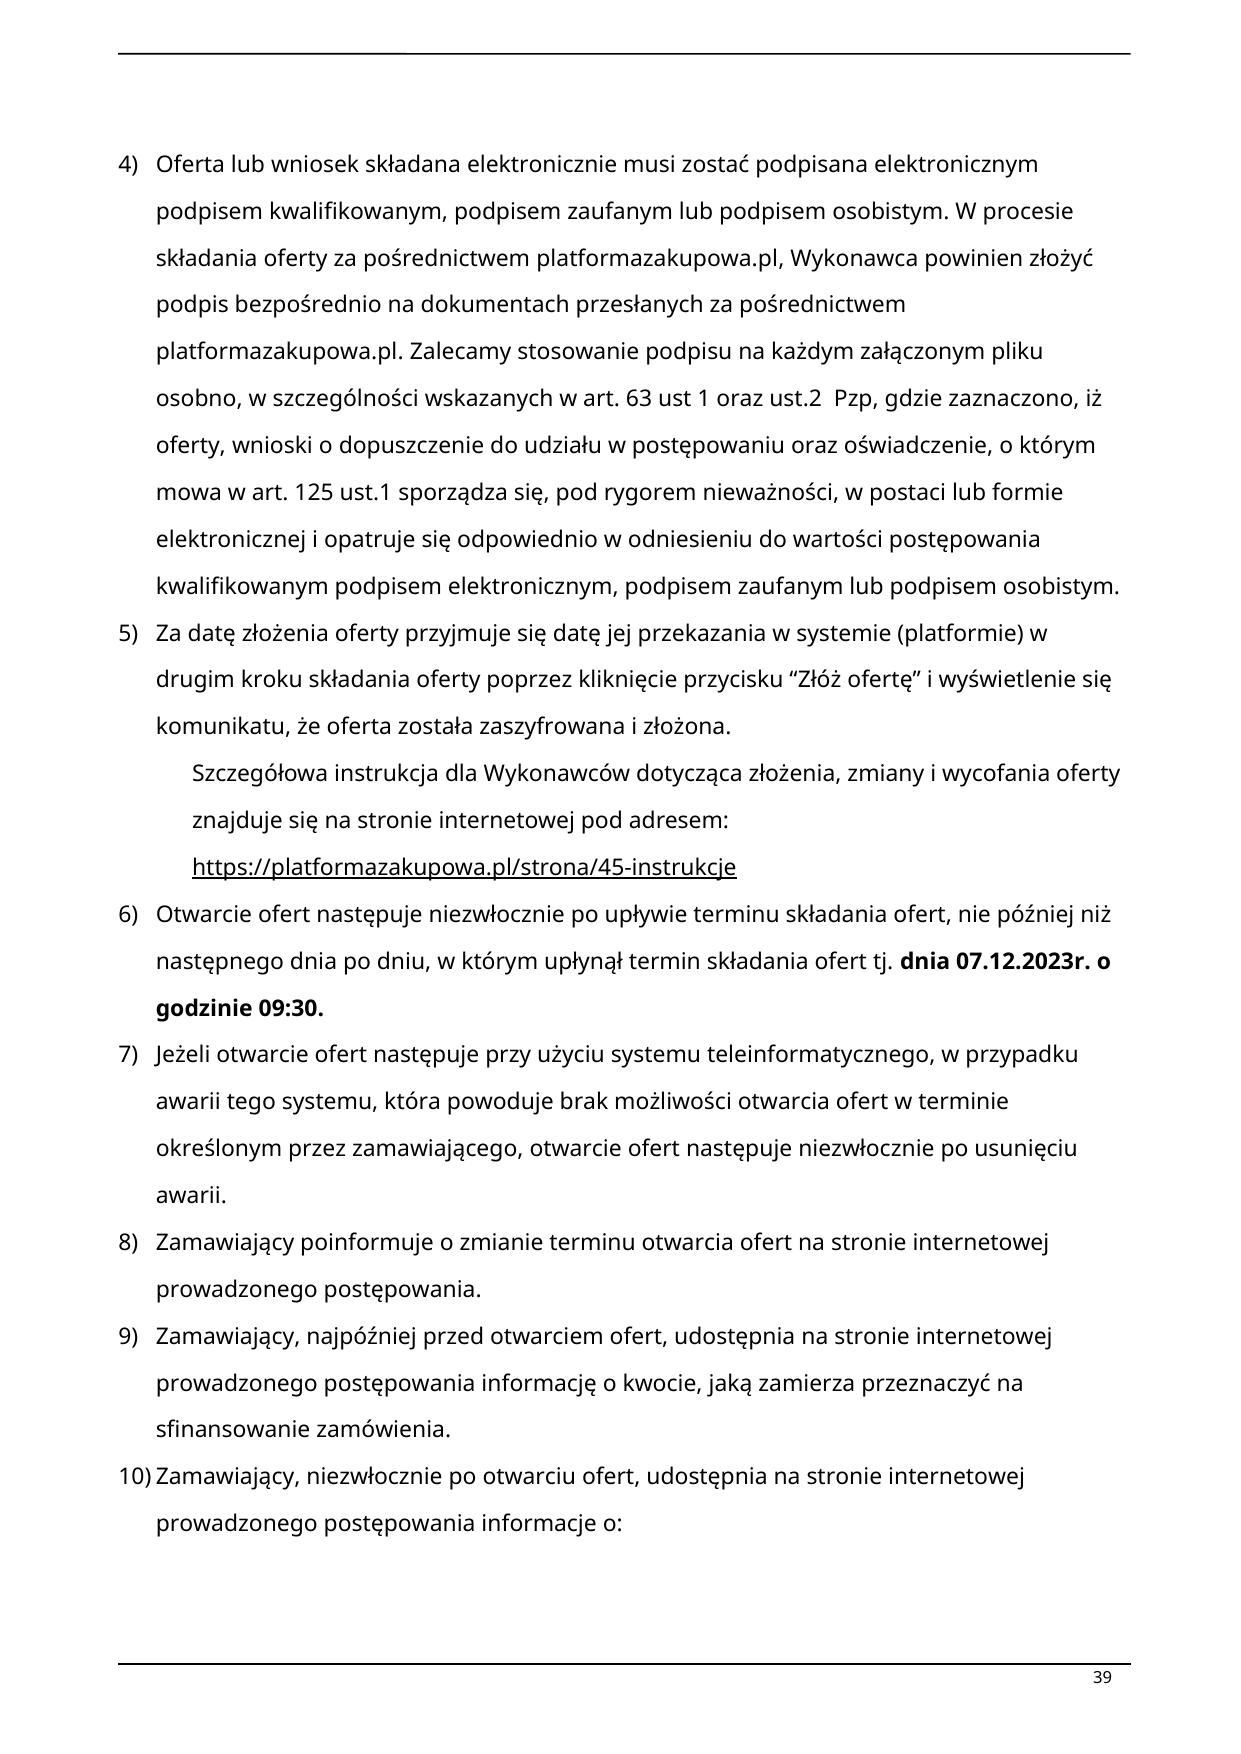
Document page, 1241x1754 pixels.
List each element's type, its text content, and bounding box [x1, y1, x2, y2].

list Oferta lub wniosek składana elektronicznie musi zostać podpisana elektronicznym podpisem kwalifikowanym, podpisem zaufanym lub podpisem osobistym. W procesie składania oferty za pośrednictwem platformazakupowa.pl, Wykonawca powinien złożyć podpis bezpośrednio na dokumentach przesłanych za pośrednictwem platformazakupowa.pl. Zalecamy stosowanie podpisu na każdym załączonym pliku osobno, w szczególności wskazanych w art. 63 ust 1 oraz ust.2 Pzp, gdzie zaznaczono, iż oferty, wnioski o dopuszczenie do udziału w postępowaniu oraz oświadczenie, o którym mowa w art. 125 ust.1 sporządza się, pod rygorem nieważności, w postaci lub formie elektronicznej i opatruje się odpowiednio w odniesieniu do wartości postępowania kwalifikowanym podpisem elektronicznym, podpisem zaufanym lub podpisem osobistym. [118, 148, 1122, 601]
list Jeżeli otwarcie ofert następuje przy użyciu systemu teleinformatycznego, w przypadku awarii tego systemu, która powoduje brak możliwości otwarcia ofert w terminie określonym przez zamawiającego, otwarcie ofert następuje niezwłocznie po usunięciu awarii. [118, 1038, 1122, 1210]
list Zamawiający, niezwłocznie po otwarciu ofert, udostępnia na stronie internetowej prowadzonego postępowania informacje o: [118, 1460, 1122, 1538]
text Szczegółowa instrukcja dla Wykonawców dotycząca złożenia, zmiany i wycofania oferty znajduje się na stronie internetowej pod adresem: https://platformazakupowa.pl/strona/45-instrukcje [192, 757, 1122, 882]
list Zamawiający poinformuje o zmianie terminu otwarcia ofert na stronie internetowej prowadzonego postępowania. [118, 1226, 1122, 1304]
list Otwarcie ofert następuje niezwłocznie po upływie terminu składania ofert, nie później niż następnego dnia po dniu, w którym upłynął termin składania ofert tj. dnia 07.12.2023r. o godzinie 09:30. [118, 898, 1122, 1023]
list Za datę złożenia oferty przyjmuje się datę jej przekazania w systemie (platformie) w drugim kroku składania oferty poprzez kliknięcie przycisku “Złóż ofertę” i wyświetlenie się komunikatu, że oferta została zaszyfrowana i złożona. [118, 616, 1122, 741]
list Zamawiający, najpóźniej przed otwarciem ofert, udostępnia na stronie internetowej prowadzonego postępowania informację o kwocie, jaką zamierza przeznaczyć na sfinansowanie zamówienia. [118, 1319, 1122, 1444]
